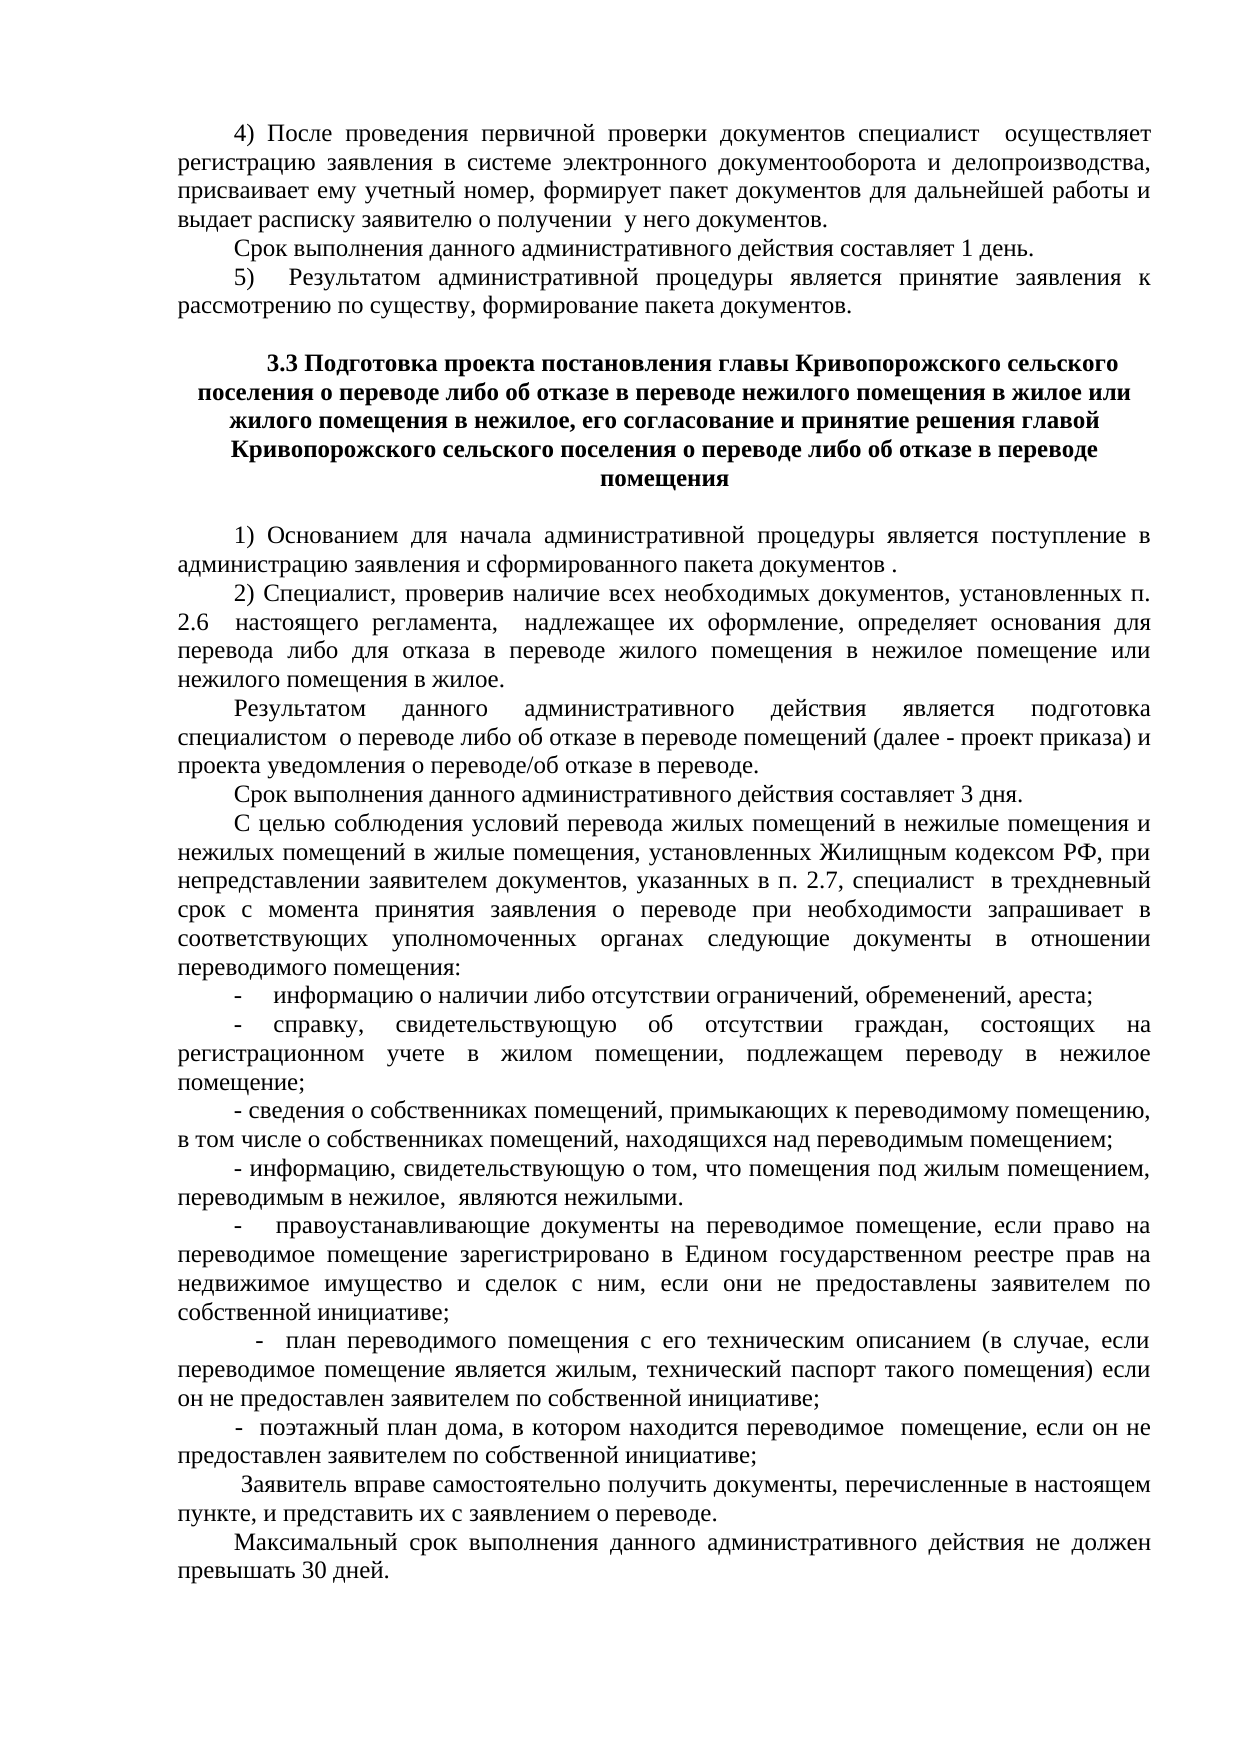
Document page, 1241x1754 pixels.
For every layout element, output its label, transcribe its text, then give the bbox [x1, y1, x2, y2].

text - информацию о наличии либо отсутствии ограничений, обременений, ареста; [177, 981, 1152, 1009]
text 2) Специалист, проверив наличие всех необходимых документов, установленных п. 2.6 настоящего регламента, надлежащее их оформление, определяет основания для перевода либо для отказа в переводе жилого помещения в нежилое помещение или нежилого помещения в жилое. [177, 578, 1152, 693]
text - план переводимого помещения с его техническим описанием (в случае, если переводимое помещение является жилым, технический паспорт такого помещения) если он не предоставлен заявителем по собственной инициативе; [177, 1326, 1152, 1412]
text Результатом данного административного действия является подготовка специалистом о переводе либо об отказе в переводе помещений (далее - проект приказа) и проекта уведомления о переводе/об отказе в переводе. [177, 693, 1152, 779]
text Максимальный срок выполнения данного административного действия не должен превышать 30 дней. [177, 1527, 1152, 1584]
text Срок выполнения данного административного действия составляет 3 дня. [177, 779, 1152, 808]
text 1) Основанием для начала административной процедуры является поступление в администрацию заявления и сформированного пакета документов . [177, 521, 1152, 578]
text - информацию, свидетельствующую о том, что помещения под жилым помещением, переводимым в нежилое, являются нежилыми. [177, 1153, 1152, 1211]
text 3.3 Подготовка проекта постановления главы Кривопорожского сельского поселения о переводе либо об отказе в переводе нежилого помещения в жилое или жилого помещения в нежилое, его согласование и принятие решения главой Кривопорожского сельского поселения о переводе либо об отказе в переводе помещения [177, 348, 1152, 492]
text 5) Результатом административной процедуры является принятие заявления к рассмотрению по существу, формирование пакета документов. [177, 262, 1152, 319]
text - сведения о собственниках помещений, примыкающих к переводимому помещению, в том числе о собственниках помещений, находящихся над переводимым помещением; [177, 1096, 1152, 1153]
text Заявитель вправе самостоятельно получить документы, перечисленные в настоящем пункте, и представить их с заявлением о переводе. [177, 1469, 1152, 1527]
text Срок выполнения данного административного действия составляет 1 день. [177, 233, 1152, 262]
text С целью соблюдения условий перевода жилых помещений в нежилые помещения и нежилых помещений в жилые помещения, установленных Жилищным кодексом РФ, при непредставлении заявителем документов, указанных в п. 2.7, специалист в трехдневный срок с момента принятия заявления о переводе при необходимости запрашивает в соответствующих уполномоченных органах следующие документы в отношении переводимого помещения: [177, 808, 1152, 981]
text - правоустанавливающие документы на переводимое помещение, если право на переводимое помещение зарегистрировано в Едином государственном реестре прав на недвижимое имущество и сделок с ним, если они не предоставлены заявителем по собственной инициативе; [177, 1211, 1152, 1326]
text - справку, свидетельствующую об отсутствии граждан, состоящих на регистрационном учете в жилом помещении, подлежащем переводу в нежилое помещение; [177, 1009, 1152, 1096]
text 4) После проведения первичной проверки документов специалист осуществляет регистрацию заявления в системе электронного документооборота и делопроизводства, присваивает ему учетный номер, формирует пакет документов для дальнейшей работы и выдает расписку заявителю о получении у него документов. [177, 118, 1152, 233]
text - поэтажный план дома, в котором находится переводимое помещение, если он не предоставлен заявителем по собственной инициативе; [177, 1412, 1152, 1469]
